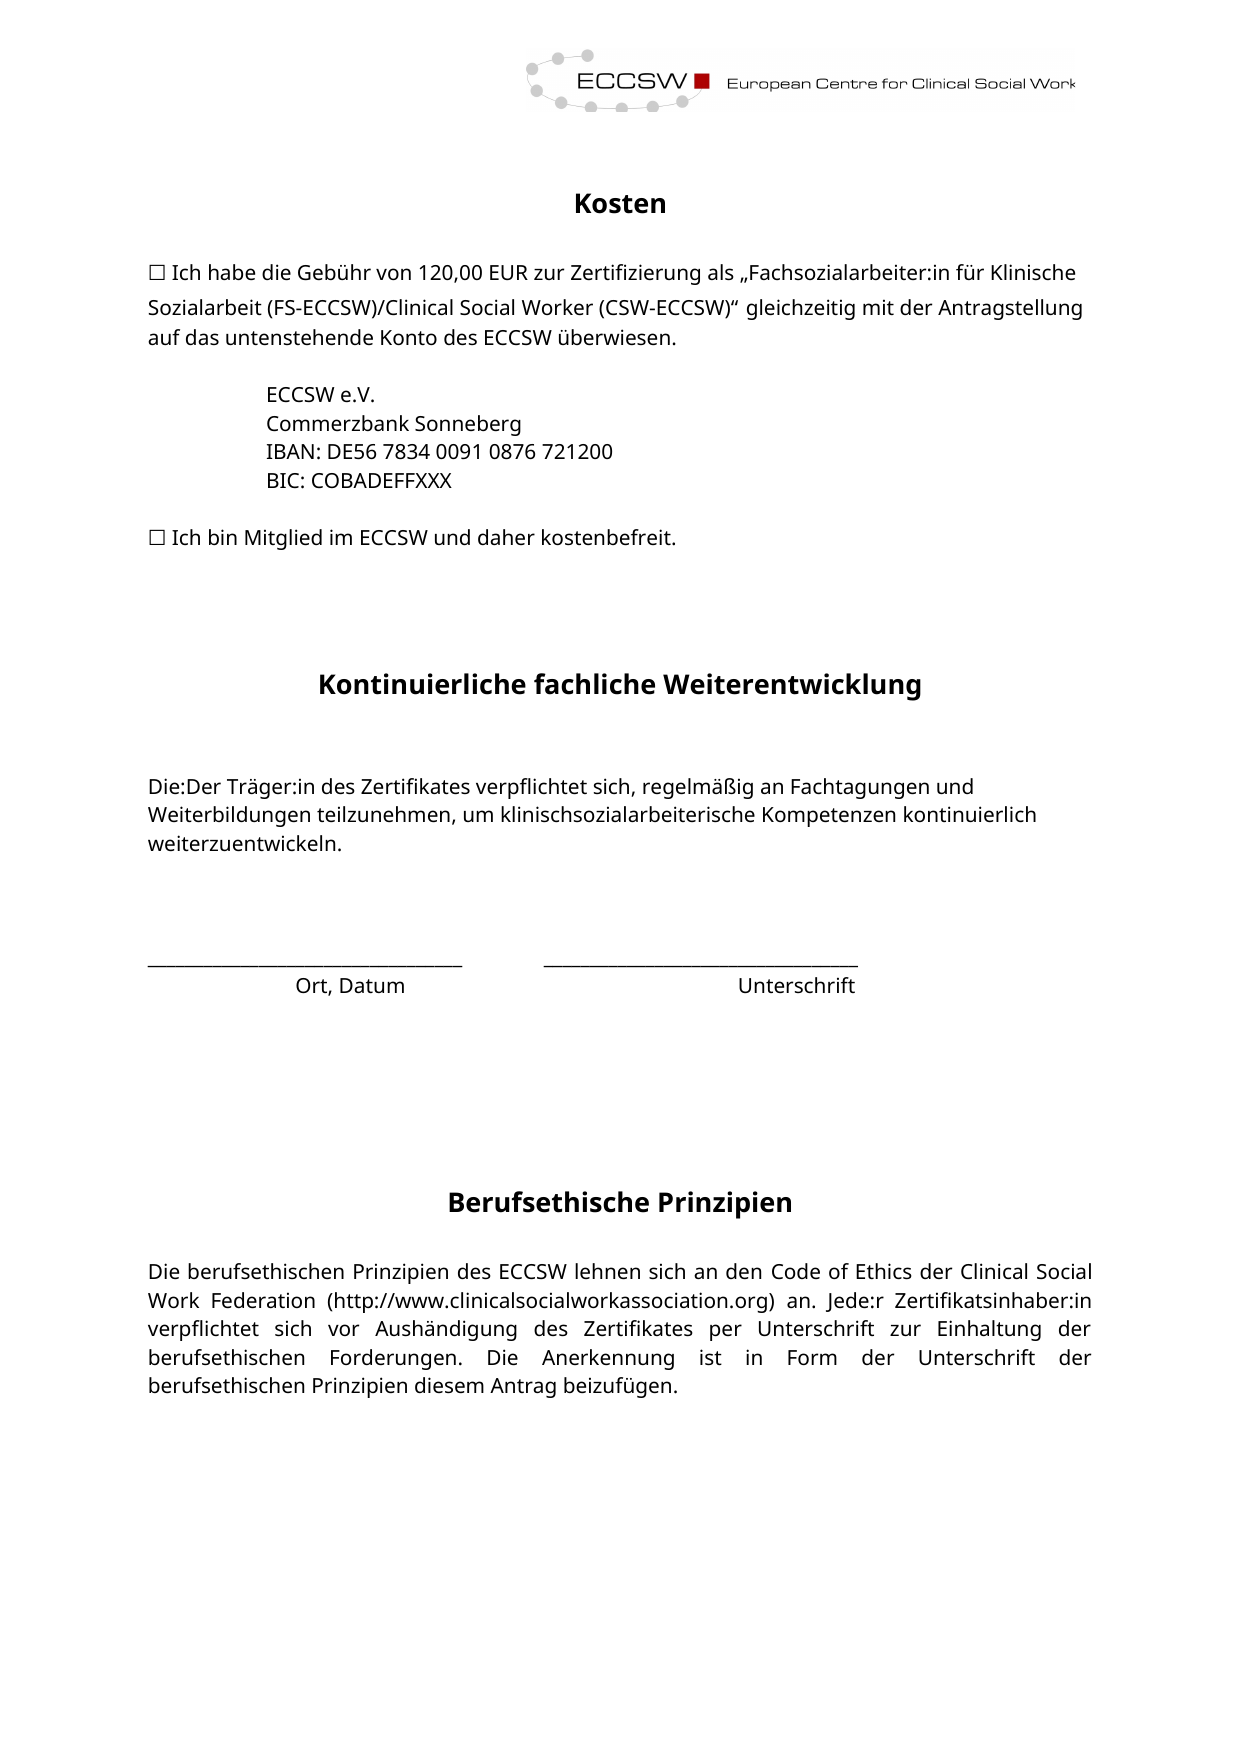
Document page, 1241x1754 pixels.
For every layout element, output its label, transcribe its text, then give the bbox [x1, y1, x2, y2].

picture [525, 48, 1075, 112]
text BIC: COBADEFFXXX [266, 466, 1093, 494]
text Berufsethische Prinzipien [148, 1184, 1093, 1221]
text ☐ Ich bin Mitglied im ECCSW und daher kostenbefreit. [148, 523, 1093, 551]
text Commerzbank Sonneberg [266, 409, 1093, 437]
text Die:Der Träger:in des Zertifikates verpflichtet sich, regelmäßig an Fachtagungen und Weiterbildungen teilzunehmen, um klinischsozialarbeiterische Kompetenzen kontinuierlich weiterzuentwickeln. [148, 772, 1093, 857]
text Kontinuierliche fachliche Weiterentwicklung [148, 665, 1093, 702]
text Die berufsethischen Prinzipien des ECCSW lehnen sich an den Code of Ethics der Clinical Social Work Federation (http://www.clinicalsocialworkassociation.org) an. Jede:r Zertifikatsinhaber:in verpflichtet sich vor Aushändigung des Zertifikates per Unterschrift zur Einhaltung der berufsethischen Forderungen. Die Anerkennung ist in Form der Unterschrift der berufsethischen Prinzipien diesem Antrag beizufügen. [148, 1257, 1093, 1400]
text Ort, Datum Unterschrift [148, 971, 1093, 999]
text ECCSW e.V. [266, 380, 1093, 409]
text __________________________________ __________________________________ [148, 942, 1093, 971]
text IBAN: DE56 7834 0091 0876 721200 [266, 437, 1093, 466]
text Kosten [148, 184, 1093, 221]
text ☐ Ich habe die Gebühr von 120,00 EUR zur Zertifizierung als „Fachsozialarbeiter:in für Klinische Sozialarbeit (FS-ECCSW)/Clinical Social Worker (CSW-ECCSW)“ gleichzeitig mit der Antragstellung auf das untenstehende Konto des ECCSW überwiesen. [148, 258, 1093, 352]
